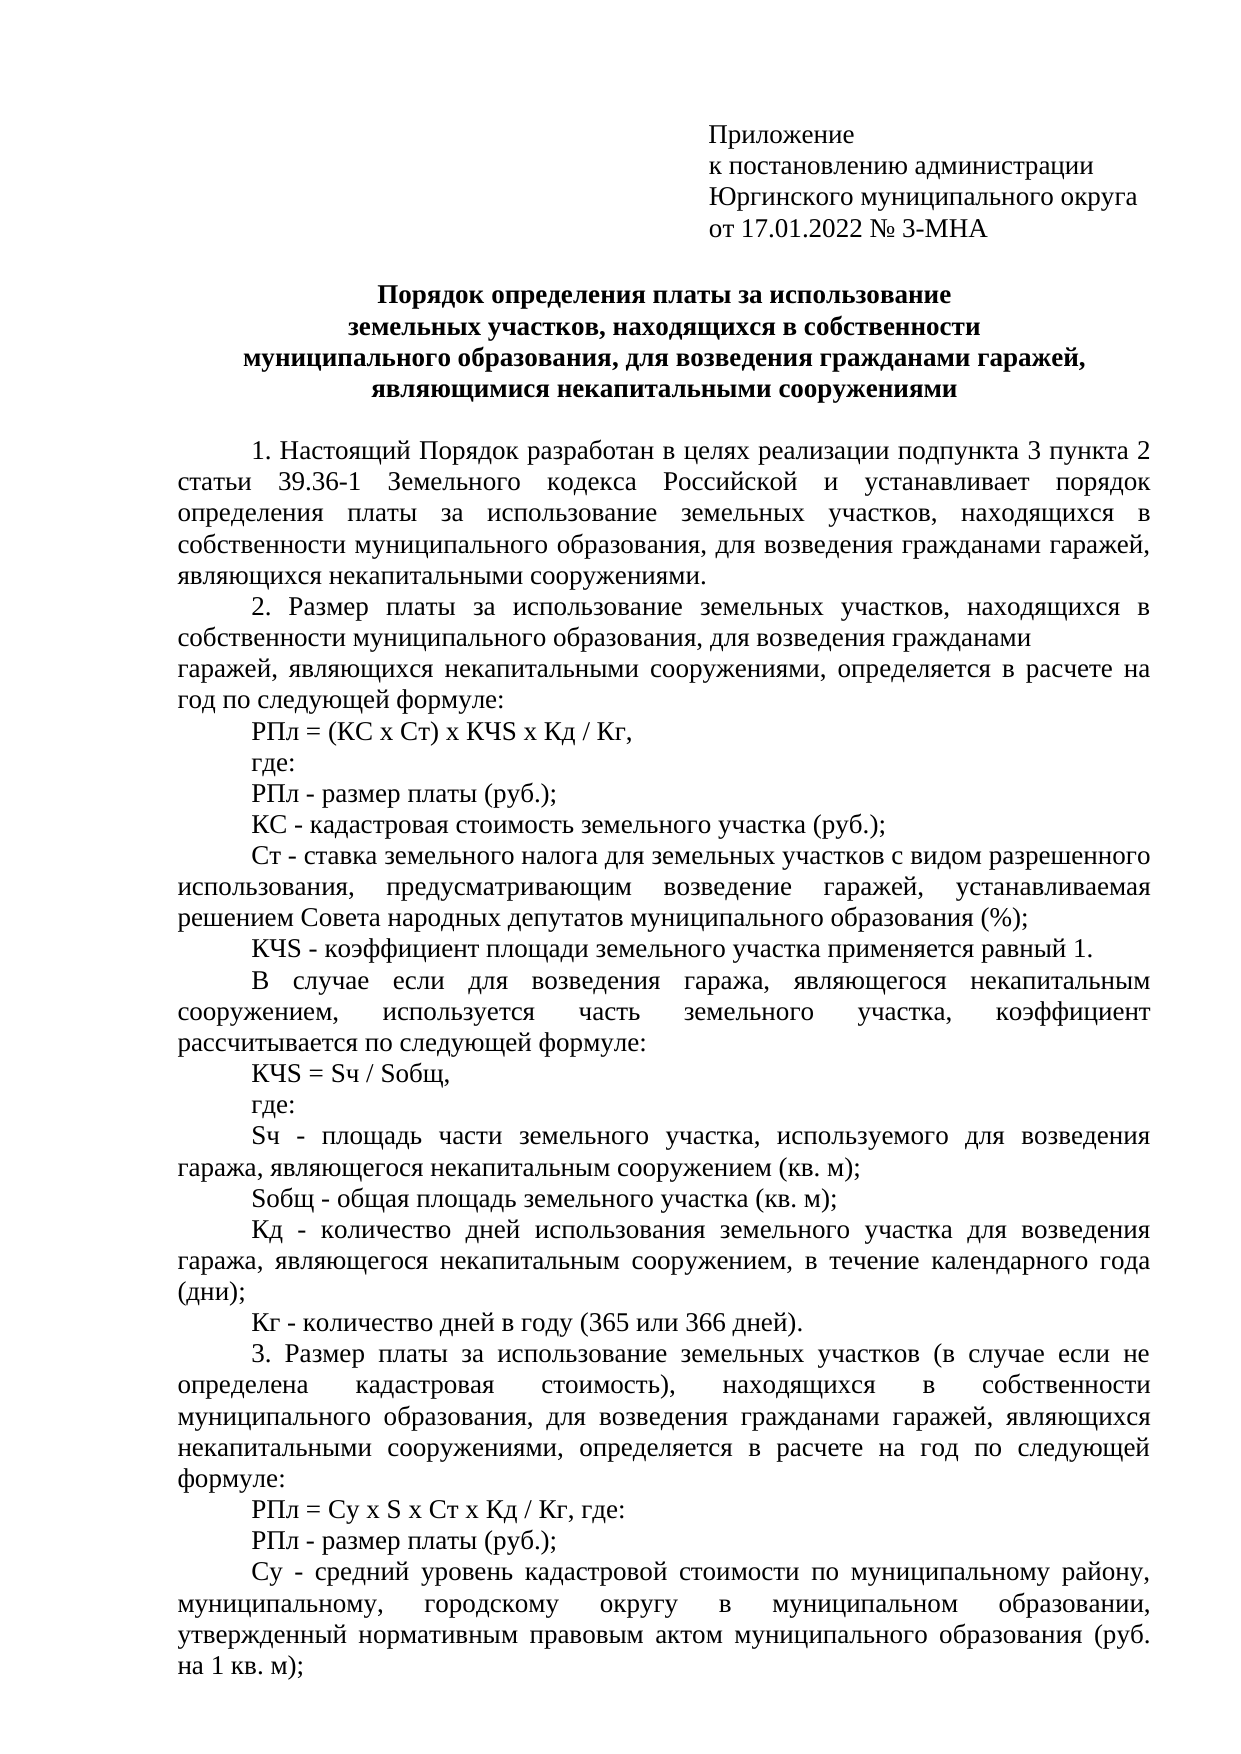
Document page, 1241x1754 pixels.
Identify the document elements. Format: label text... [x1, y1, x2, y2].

text являющимися некапитальными сооружениями [177, 372, 1152, 403]
text муниципального образования, для возведения гражданами гаражей, [177, 341, 1152, 372]
text Порядок определения платы за использование [177, 278, 1152, 310]
text РПл - размер платы (руб.); [177, 1524, 1152, 1556]
text Приложение [708, 118, 1151, 149]
text Ст - ставка земельного налога для земельных участков с видом разрешенного использования, предусматривающим возведение гаражей, устанавливаемая решением Совета народных депутатов муниципального образования (%); [177, 839, 1152, 933]
text от 17.01.2022 № 3-МНА [709, 212, 1152, 243]
text РПл - размер платы (руб.); [177, 777, 1152, 808]
text Су - средний уровень кадастровой стоимости по муниципальному району, муниципальному, городскому округу в муниципальном образовании, утвержденный нормативным правовым актом муниципального образования (руб. на 1 кв. м); [177, 1556, 1152, 1680]
text где: [177, 746, 1152, 777]
text В случае если для возведения гаража, являющегося некапитальным сооружением, используется часть земельного участка, коэффициент рассчитывается по следующей формуле: [177, 964, 1152, 1057]
text гаражей, являющихся некапитальными сооружениями, определяется в расчете на год по следующей формуле: [177, 652, 1152, 714]
text 3. Размер платы за использование земельных участков (в случае если не определена кадастровая стоимость), находящихся в собственности муниципального образования, для возведения гражданами гаражей, являющихся некапитальными сооружениями, определяется в расчете на год по следующей формуле: [177, 1337, 1152, 1493]
text Юргинского муниципального округа [709, 181, 1152, 212]
text КЧS = Sч / Sобщ, [177, 1057, 1152, 1088]
text к постановлению администрации [709, 149, 1152, 181]
text 1. Настоящий Порядок разработан в целях реализации подпункта 3 пункта 2 статьи 39.36-1 Земельного кодекса Российской и устанавливает порядок определения платы за использование земельных участков, находящихся в собственности муниципального образования, для возведения гражданами гаражей, являющихся некапитальными сооружениями. [177, 434, 1152, 590]
text РПл = Су x S x Ст x Кд / Кг, где: [177, 1493, 1152, 1524]
text где: [177, 1088, 1152, 1119]
text РПл = (КС x Ст) x КЧS x Кд / Кг, [177, 714, 1152, 746]
text Sобщ - общая площадь земельного участка (кв. м); [177, 1182, 1152, 1213]
text КС - кадастровая стоимость земельного участка (руб.); [177, 808, 1152, 839]
text Кг - количество дней в году (365 или 366 дней). [177, 1306, 1152, 1337]
text Sч - площадь части земельного участка, используемого для возведения гаража, являющегося некапитальным сооружением (кв. м); [177, 1119, 1152, 1182]
text 2. Размер платы за использование земельных участков, находящихся в собственности муниципального образования, для возведения гражданами [177, 590, 1152, 652]
text земельных участков, находящихся в собственности [177, 310, 1152, 341]
text КЧS - коэффициент площади земельного участка применяется равный 1. [177, 933, 1152, 964]
